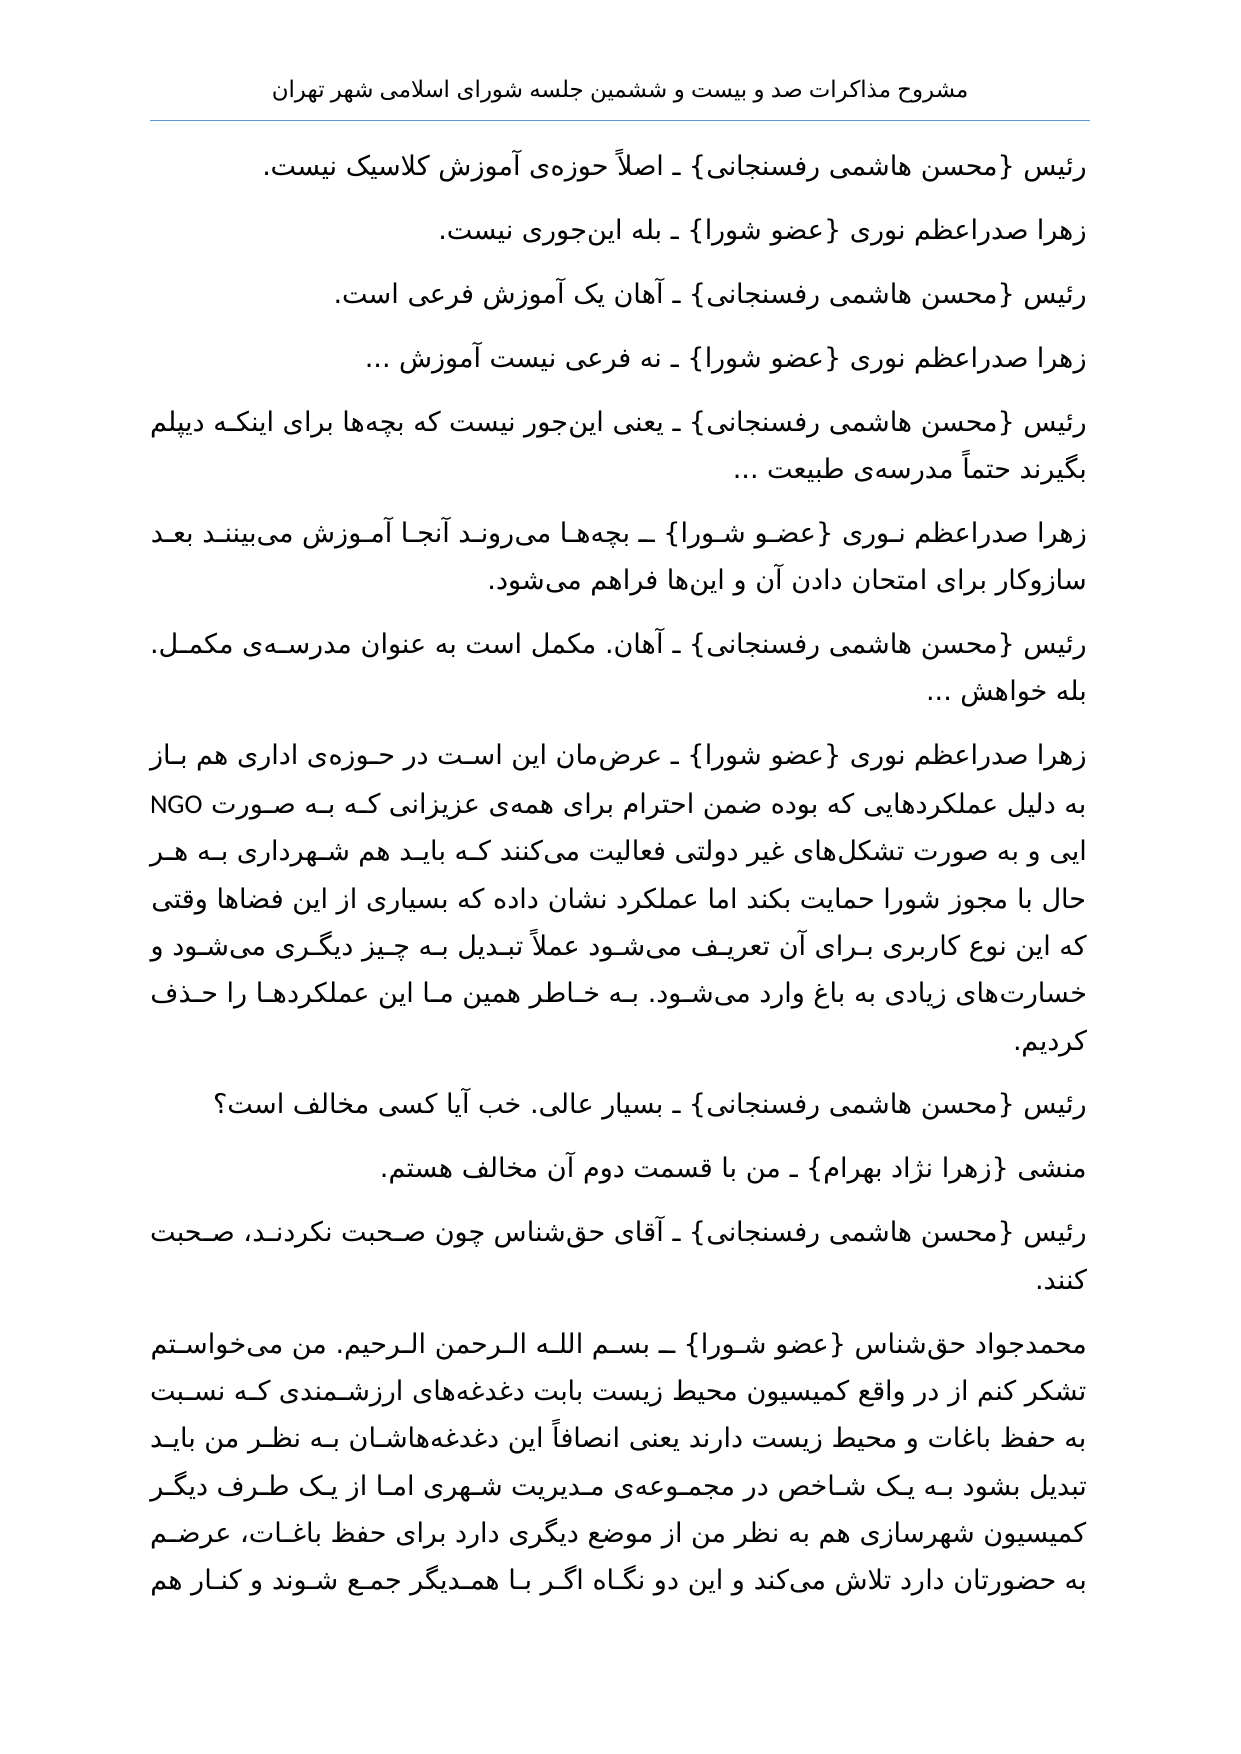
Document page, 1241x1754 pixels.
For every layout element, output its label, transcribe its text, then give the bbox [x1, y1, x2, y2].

text رئیس {محسن هاشمی رفسنجانی} ـ اصلاً حوزه‌ی آموزش کلاسیک نیست. [150, 150, 1087, 182]
text رئیس {محسن هاشمی رفسنجانی} ـ آهان یک آموزش فرعی است. [150, 278, 1087, 309]
text رئیس {محسن هاشمی رفسنجانی} ـ یعنی این‌جور نیست که بچه‌ها برای اینکه دیپلم بگیرند حتماً مدرسه‌ی طبیعت ... [150, 406, 1087, 485]
text رئیس {محسن هاشمی رفسنجانی} ـ بسیار عالی. خب آیا کسی مخالف است؟ [150, 1089, 1087, 1120]
text زهرا صدراعظم نوری {عضو شورا} ـ نه فرعی نیست آموزش ... [150, 342, 1087, 373]
text رئیس {محسن هاشمی رفسنجانی} ـ آهان. مکمل است به عنوان مدرسه‌ی مکمل. بله خواهش ... [150, 628, 1087, 707]
text زهرا صدراعظم نوری {عضو شورا} ـ بله این‌جوری نیست. [150, 214, 1087, 246]
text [150, 1328, 1087, 1596]
text زهرا صدراعظم نوری {عضو شورا} ـ بچه‌ها می‌روند آنجا آموزش می‌بینند بعد سازوکار برای امتحان دادن آن و این‌ها فراهم می‌شود. [150, 517, 1087, 596]
text منشی {زهرا نژاد بهرام} ـ من با قسمت دوم‌ آن مخالف‌ هستم. [150, 1153, 1087, 1184]
text رئیس {محسن هاشمی رفسنجانی} ـ آقای حق‌شناس چون صحبت نکردند، صحبت کنند. [150, 1217, 1087, 1296]
text زهرا صدراعظم نوری {عضو شورا} ـ عرض‌مان این است در حوزه‌ی اداری هم باز به دلیل عملکردهایی که بوده ضمن احترام برای همه‌ی عزیزانی که به صورت NGO ایی و به صورت تشکل‌های غیر دولتی فعالیت می‌کنند که باید هم شهرداری به هر حال با مجوز شورا حمایت بکند اما عملکرد نشان داده که بسیاری از این فضاها وقتی که این نوع کاربری برای آن تعریف می‌شود عملاً تبدیل به چیز دیگری می‌شود و خسارت‌های زیادی به باغ وارد می‌شود. به خاطر همین ما این عملکردها را حذف کردیم. [150, 739, 1087, 1056]
